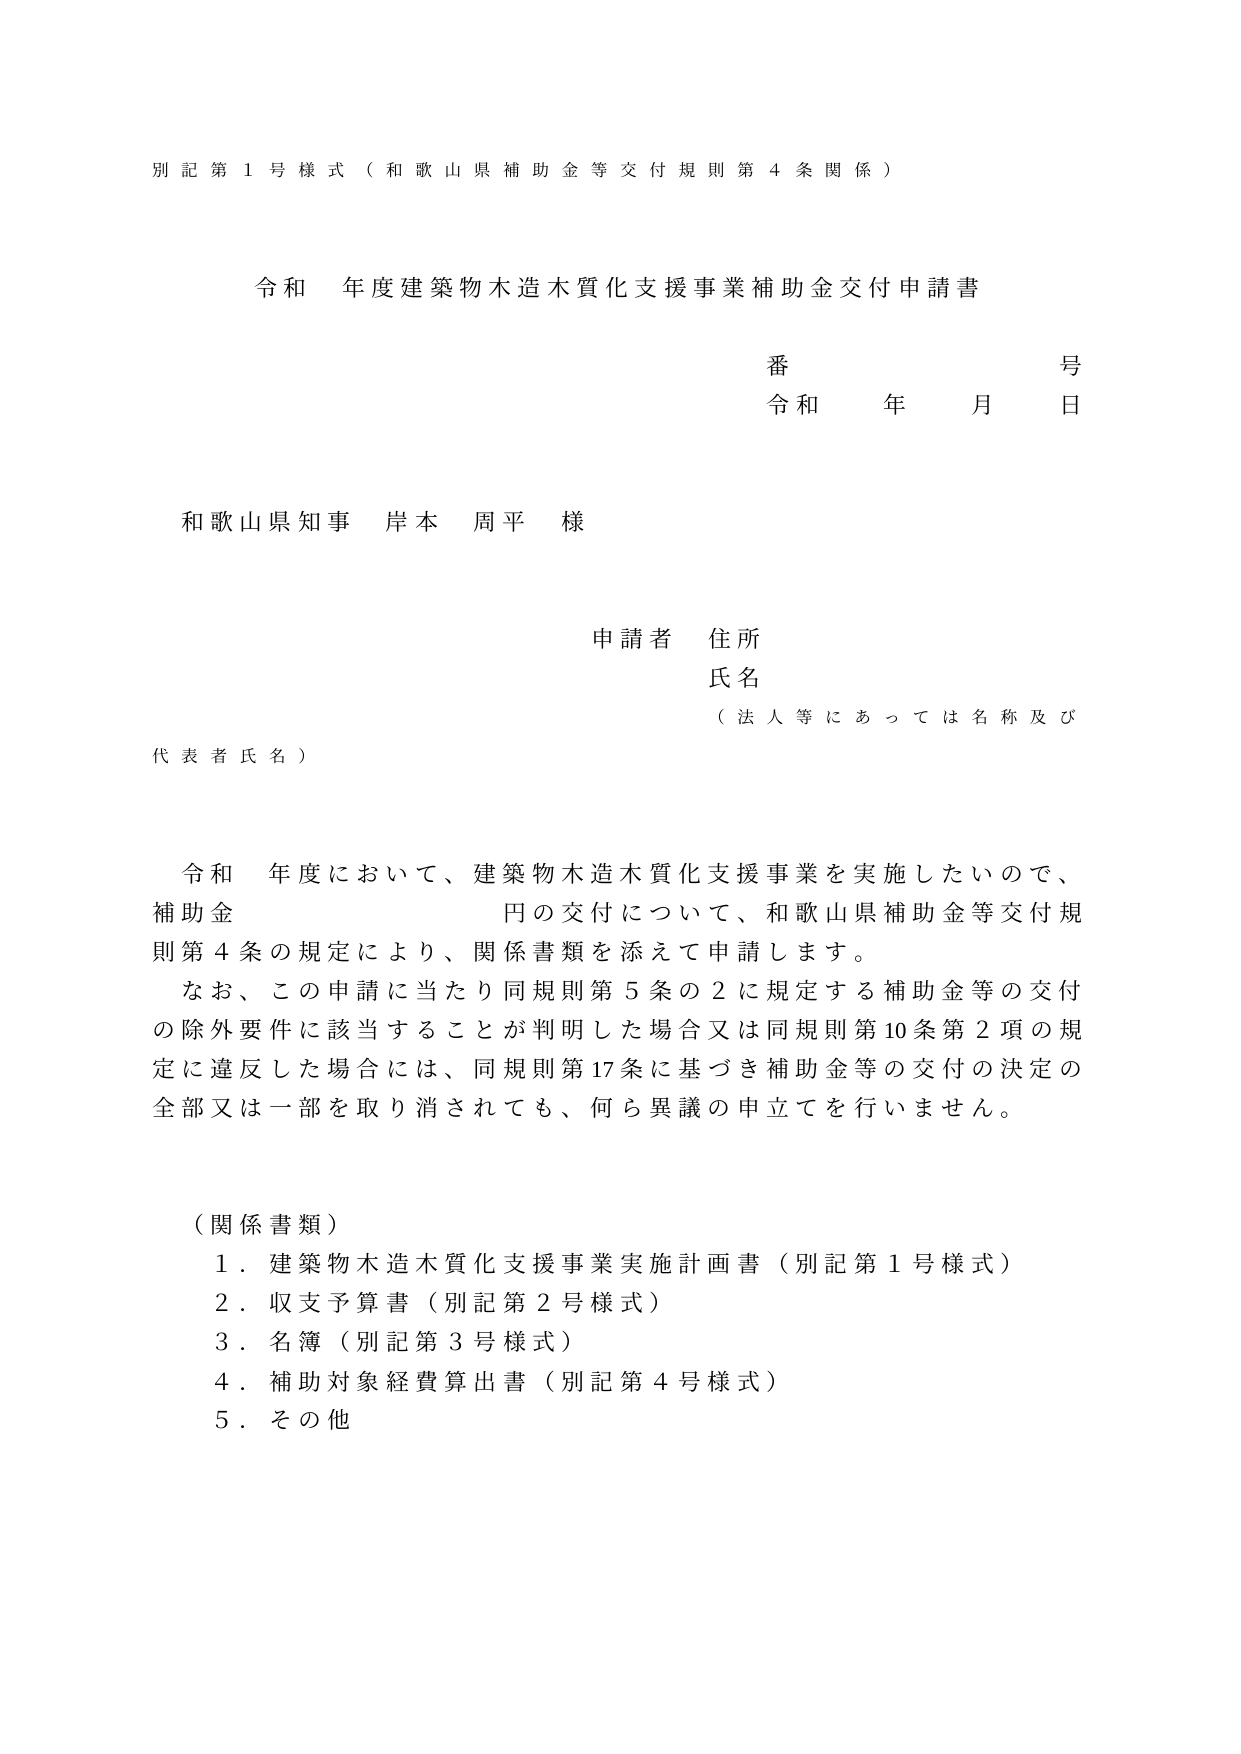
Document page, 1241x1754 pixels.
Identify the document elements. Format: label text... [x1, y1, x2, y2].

text ３．名簿（別記第３号様式） [152, 1321, 1088, 1361]
text （関係書類） [152, 1204, 1088, 1243]
text 令和 年度において、建築物木造木質化支援事業を実施したいので、補助金１，０００,０００円の交付について、和歌山県補助金等交付規則第４条の規定により、関係書類を添えて申請します。 [152, 853, 1088, 970]
text ４．補助対象経費算出書（別記第４号様式） [152, 1361, 1088, 1399]
text １．建築物木造木質化支援事業実施計画書（別記第１号様式） [152, 1243, 1088, 1282]
text 令和 年度建築物木造木質化支援事業補助金交付申請書 [152, 267, 1088, 306]
text 氏名 [152, 657, 1088, 696]
text 申請者 住所 [152, 618, 1088, 657]
text 別記第１号様式（和歌山県補助金等交付規則第４条関係） [152, 149, 1088, 189]
text なお、この申請に当たり同規則第５条の２に規定する補助金等の交付の除外要件に該当することが判明した場合又は同規則第10条第２項の規定に違反した場合には、同規則第17条に基づき補助金等の交付の決定の全部又は一部を取り消されても、何ら異議の申立てを行いません。 [152, 970, 1088, 1126]
text ５．その他 [152, 1399, 1088, 1439]
text （法人等にあっては名称及び代表者氏名） [152, 696, 1088, 774]
text 番 号 [152, 345, 1088, 384]
text ２．収支予算書（別記第２号様式） [152, 1282, 1088, 1321]
text 令和 年 月 日 [152, 384, 1088, 423]
text 和歌山県知事 岸本 周平 様 [152, 501, 1088, 540]
